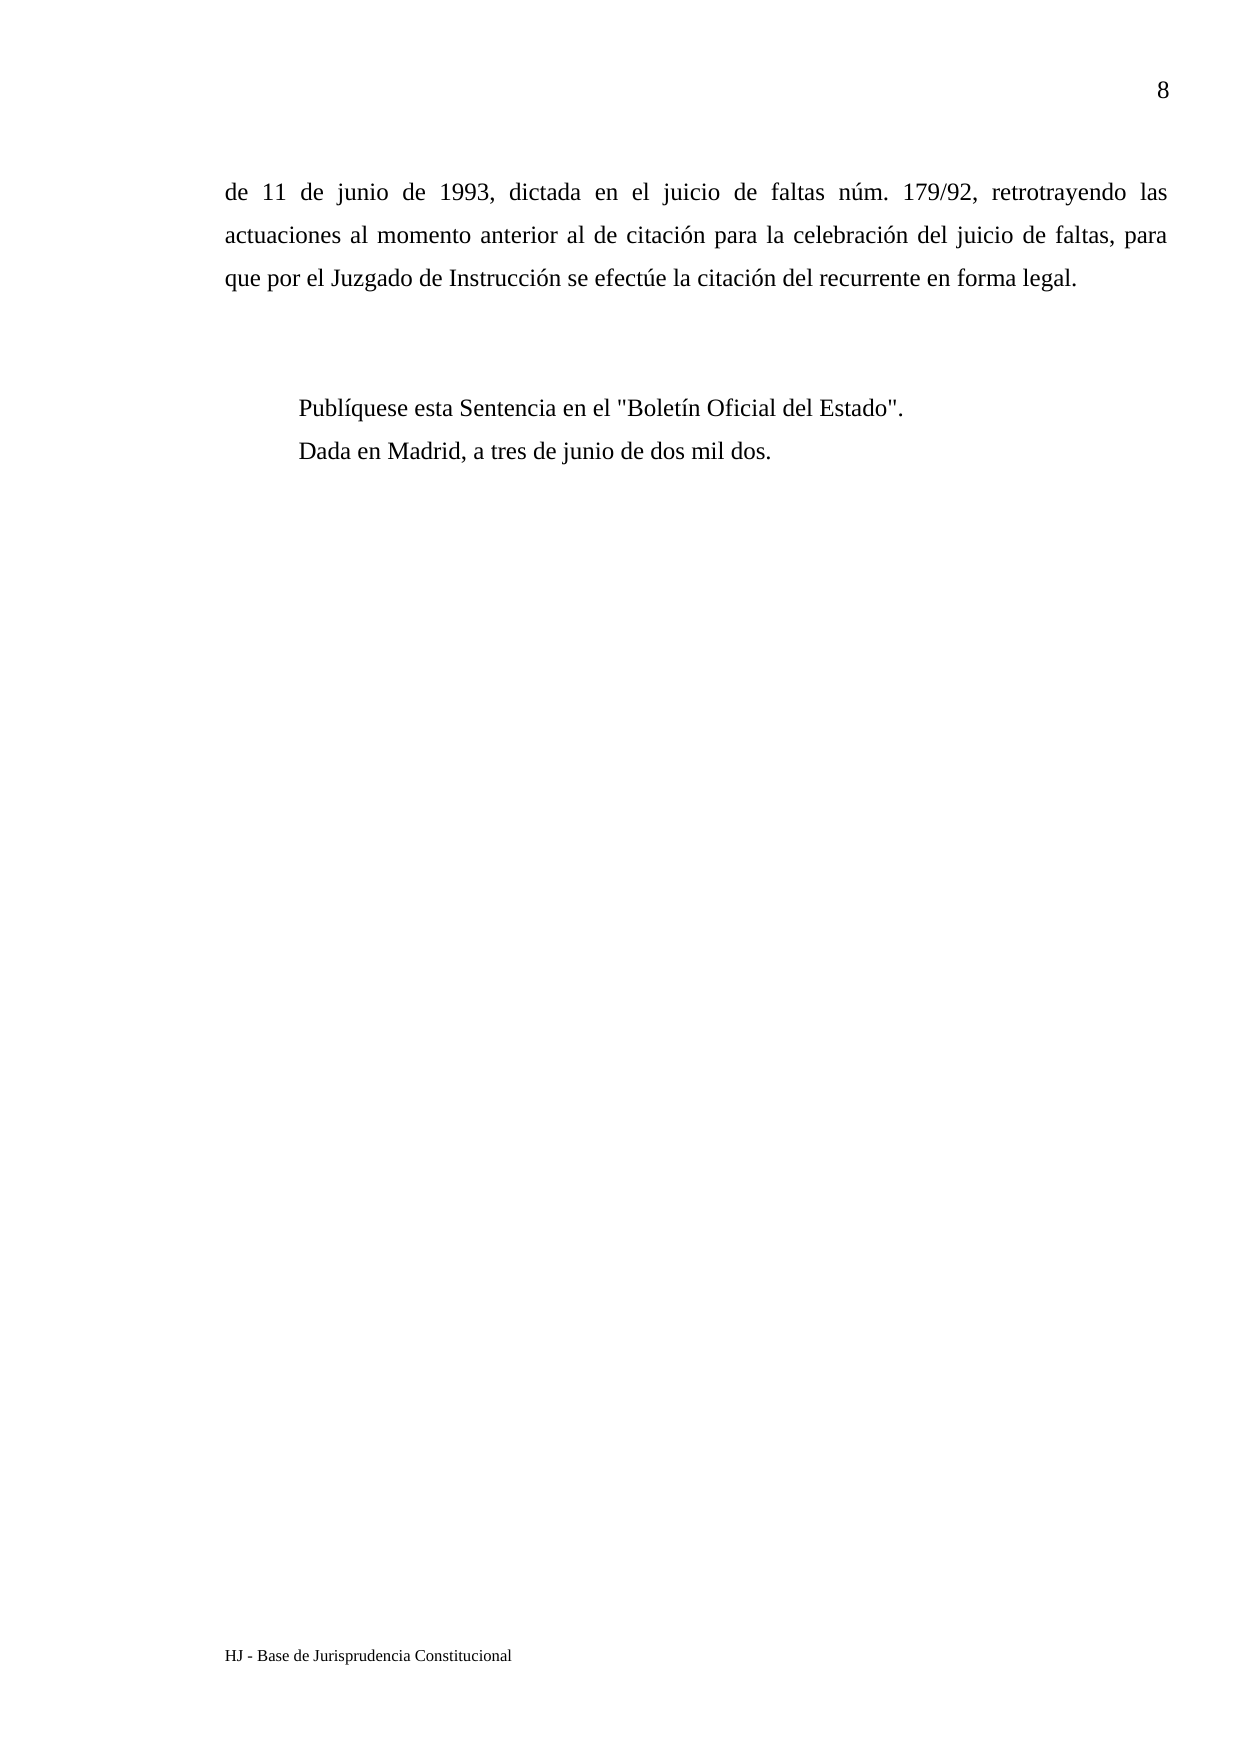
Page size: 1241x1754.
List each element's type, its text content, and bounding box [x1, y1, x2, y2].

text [224, 177, 1169, 292]
text Publíquese esta Sentencia en el "Boletín Oficial del Estado". [224, 393, 1169, 422]
text Dada en Madrid, a tres de junio de dos mil dos. [224, 436, 1169, 465]
